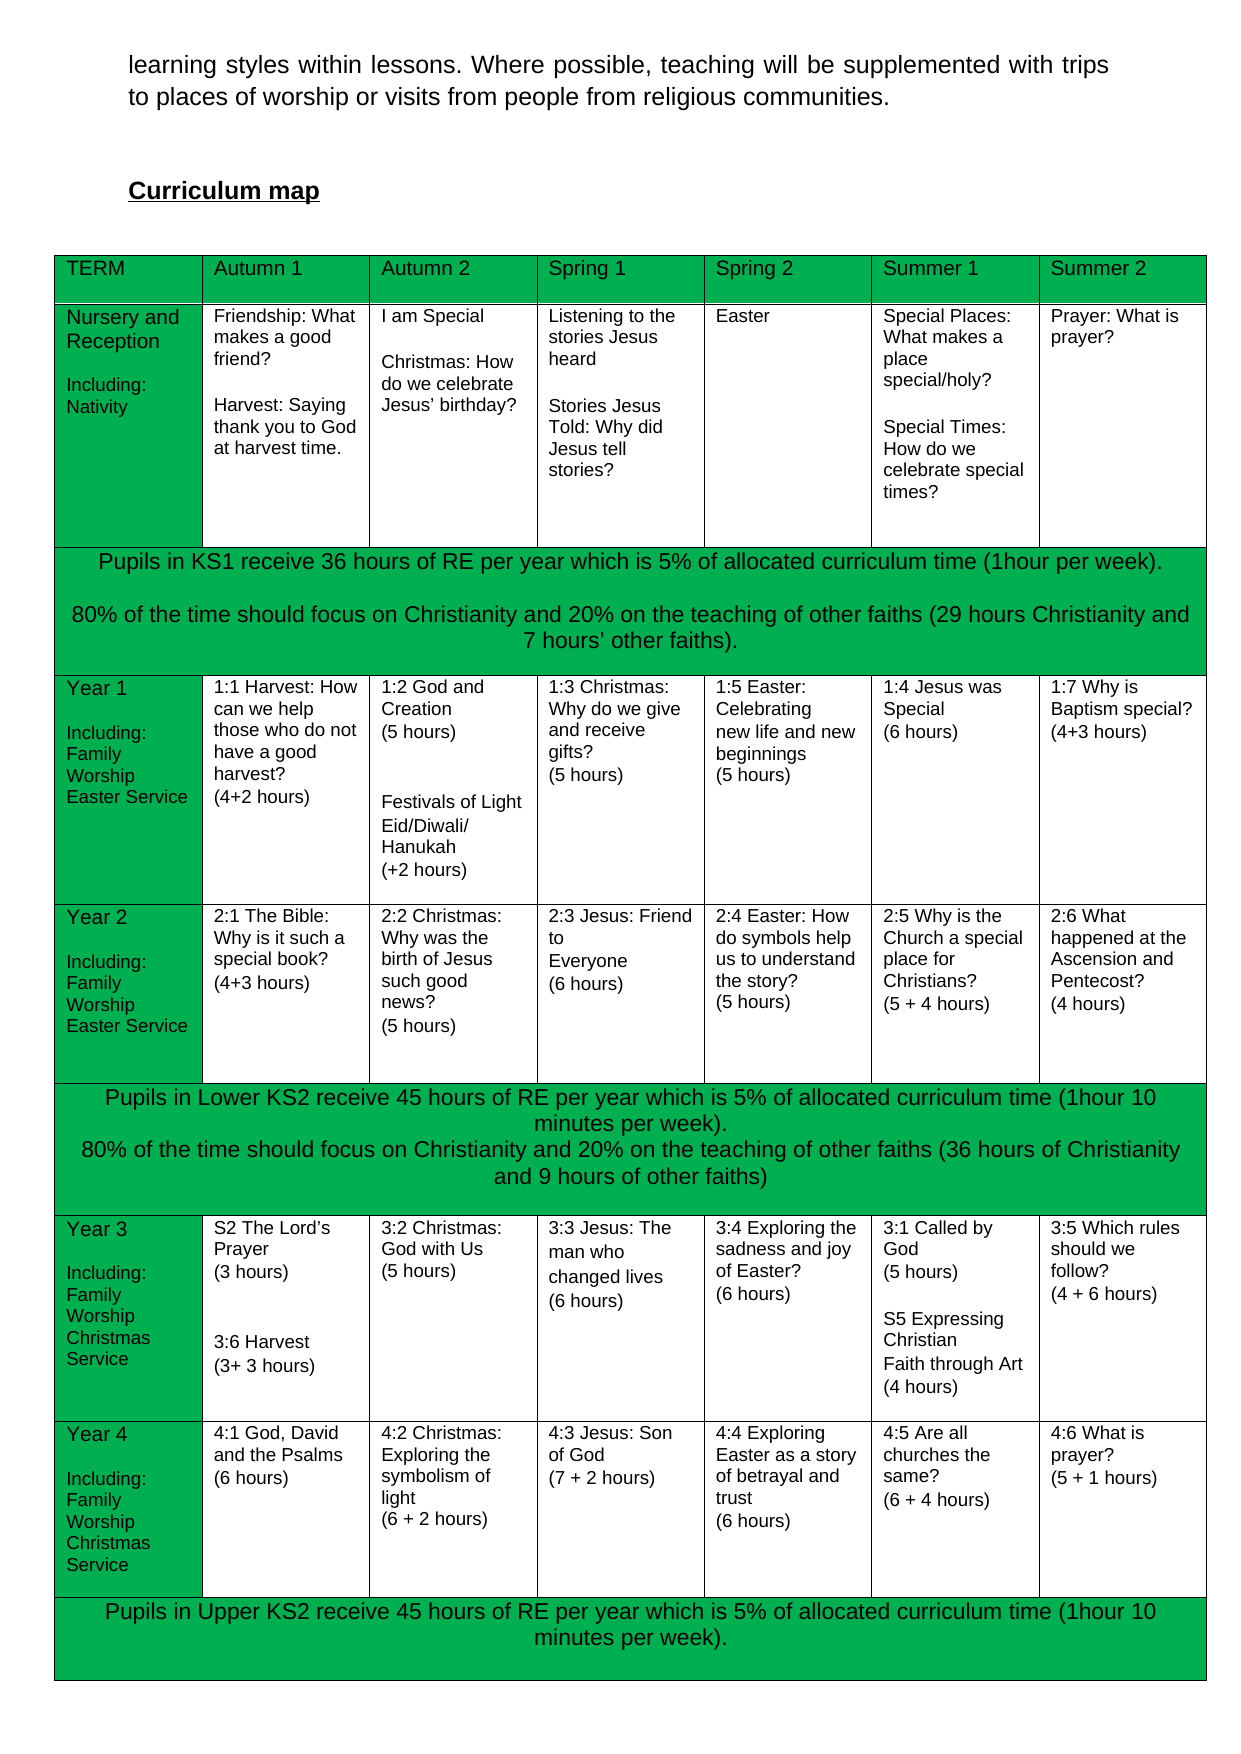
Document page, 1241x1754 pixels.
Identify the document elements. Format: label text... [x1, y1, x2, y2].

table_cell 2:3 Jesus: Friend to Everyone (6 hours) [538, 905, 704, 1083]
table_cell 4:1 God, David and the Psalms (6 hours) [203, 1422, 369, 1597]
table_cell Friendship: What makes a good friend? Harvest: Saying thank you to God at harvest time. [203, 305, 369, 547]
table_cell 1:5 Easter: Celebrating new life and new beginnings (5 hours) [705, 676, 871, 904]
table_cell 2:5 Why is the Church a special place for Christians? (5 + 4 hours) [872, 905, 1039, 1083]
table_cell Nursery and Reception Including: Nativity [55, 305, 202, 547]
table_cell 1:2 God and Creation (5 hours) Festivals of Light Eid/Diwali/Hanukah (+2 hours) [370, 676, 537, 904]
table_cell 3:3 Jesus: The man who changed lives (6 hours) [538, 1216, 704, 1421]
table_cell 3:2 Christmas: God with Us (5 hours) [370, 1216, 537, 1421]
subtitle Curriculum map [128, 176, 1110, 204]
table_cell Pupils in KS1 receive 36 hours of RE per year which is 5% of allocated curriculum time (1hour per week). 80% of the time should focus on Christianity and 20% on the teaching of other faiths (29 hours Christianity and 7 hours’ other faiths). [55, 548, 1206, 675]
table_cell 3:4 Exploring the sadness and joy of Easter? (6 hours) [705, 1216, 871, 1421]
table_cell Easter [705, 305, 871, 547]
table_header Autumn 1 [203, 256, 369, 303]
table_header Autumn 2 [370, 256, 537, 303]
table_cell 4:6 What is prayer? (5 + 1 hours) [1040, 1422, 1206, 1597]
table_cell Year 3 Including: Family Worship Christmas Service [55, 1216, 202, 1421]
table_header Summer 2 [1040, 256, 1206, 303]
table_cell 2:4 Easter: How do symbols help us to understand the story? (5 hours) [705, 905, 871, 1083]
table_cell Year 1 Including: Family Worship Easter Service [55, 676, 202, 904]
table_cell 1:4 Jesus was Special (6 hours) [872, 676, 1039, 904]
table_cell 3:1 Called by God (5 hours) S5 Expressing Christian Faith through Art (4 hours) [872, 1216, 1039, 1421]
table_cell Prayer: What is prayer? [1040, 305, 1206, 547]
table_cell 4:4 Exploring Easter as a story of betrayal and trust (6 hours) [705, 1422, 871, 1597]
table_cell Year 2 Including: Family Worship Easter Service [55, 905, 202, 1083]
table_header Spring 2 [705, 256, 871, 303]
table_cell Special Places: What makes a place special/holy? Special Times: How do we celebrate special times? [872, 305, 1039, 547]
table_cell 1:1 Harvest: How can we help those who do not have a good harvest? (4+2 hours) [203, 676, 369, 904]
table_header TERM [55, 256, 202, 303]
table_header Spring 1 [538, 256, 704, 303]
table_cell S2 The Lord’s Prayer (3 hours) 3:6 Harvest (3+ 3 hours) [203, 1216, 369, 1421]
table_cell 4:5 Are all churches the same? (6 + 4 hours) [872, 1422, 1039, 1597]
table_cell 2:6 What happened at the Ascension and Pentecost? (4 hours) [1040, 905, 1206, 1083]
table_cell 2:1 The Bible: Why is it such a special book? (4+3 hours) [203, 905, 369, 1083]
table_cell Pupils in Lower KS2 receive 45 hours of RE per year which is 5% of allocated curriculum time (1hour 10 minutes per week). 80% of the time should focus on Christianity and 20% on the teaching of other faiths (36 hours of Christianity and 9 hours of other faiths) [55, 1084, 1206, 1215]
table_cell 4:2 Christmas: Exploring the symbolism of light (6 + 2 hours) [370, 1422, 537, 1597]
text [127, 50, 1111, 111]
table_cell 1:3 Christmas: Why do we give and receive gifts? (5 hours) [538, 676, 704, 904]
table_cell 1:7 Why is Baptism special? (4+3 hours) [1040, 676, 1206, 904]
table_cell 4:3 Jesus: Son of God (7 + 2 hours) [538, 1422, 704, 1597]
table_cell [55, 1598, 1206, 1680]
table_cell 3:5 Which rules should we follow? (4 + 6 hours) [1040, 1216, 1206, 1421]
table_cell I am Special Christmas: How do we celebrate Jesus’ birthday? [370, 305, 537, 547]
table_cell 2:2 Christmas: Why was the birth of Jesus such good news? (5 hours) [370, 905, 537, 1083]
table_cell Listening to the stories Jesus heard Stories Jesus Told: Why did Jesus tell stories? [538, 305, 704, 547]
table_cell Year 4 Including: Family Worship Christmas Service [55, 1422, 202, 1597]
table_header Summer 1 [872, 256, 1039, 303]
